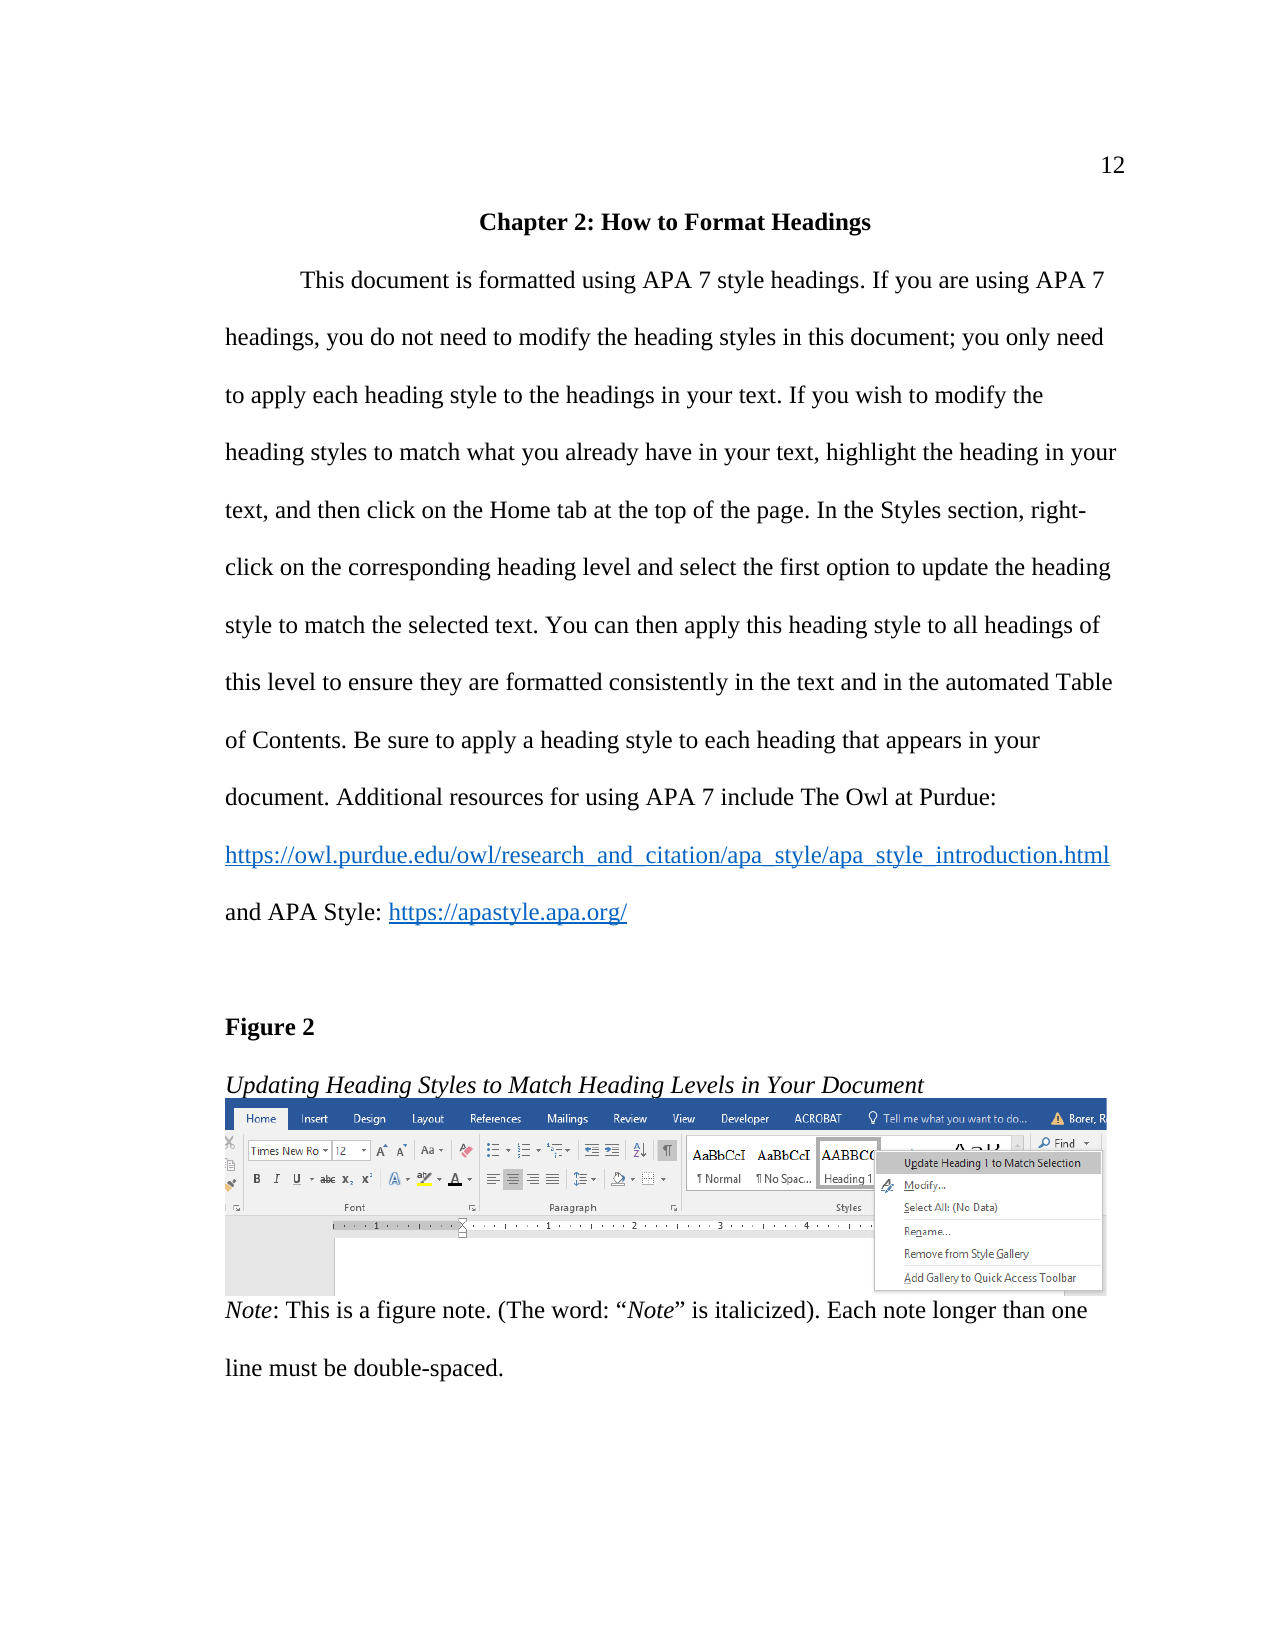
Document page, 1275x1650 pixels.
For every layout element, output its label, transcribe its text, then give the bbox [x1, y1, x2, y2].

picture [225, 1098, 1107, 1296]
subtitle Chapter 2: How to Format Headings [225, 207, 1125, 236]
text Note: This is a figure note. (The word: “Note” is italicized). Each note longer than one line must be double-spaced. [225, 1295, 1125, 1381]
text and APA Style: https://apastyle.apa.org/ [225, 897, 1125, 926]
text Figure 2 Updating Heading Styles to Match Heading Levels in Your Document [225, 1012, 1125, 1099]
text This document is formatted using APA 7 style headings. If you are using APA 7 headings, you do not need to modify the heading styles in this document; you only need to apply each heading style to the headings in your text. If you wish to modify the heading styles to match what you already have in your text, highlight the heading in your text, and then click on the Home tab at the top of the page. In the Styles section, right-click on the corresponding heading level and select the first option to update the heading style to match the selected text. You can then apply this heading style to all headings of this level to ensure they are formatted consistently in the text and in the automated Table of Contents. Be sure to apply a heading style to each heading that appears in your document. Additional resources for using APA 7 include The Owl at Purdue: https://owl.purdue.edu/owl/research_and_citation/apa_style/apa_style_introduction.html [225, 265, 1125, 869]
